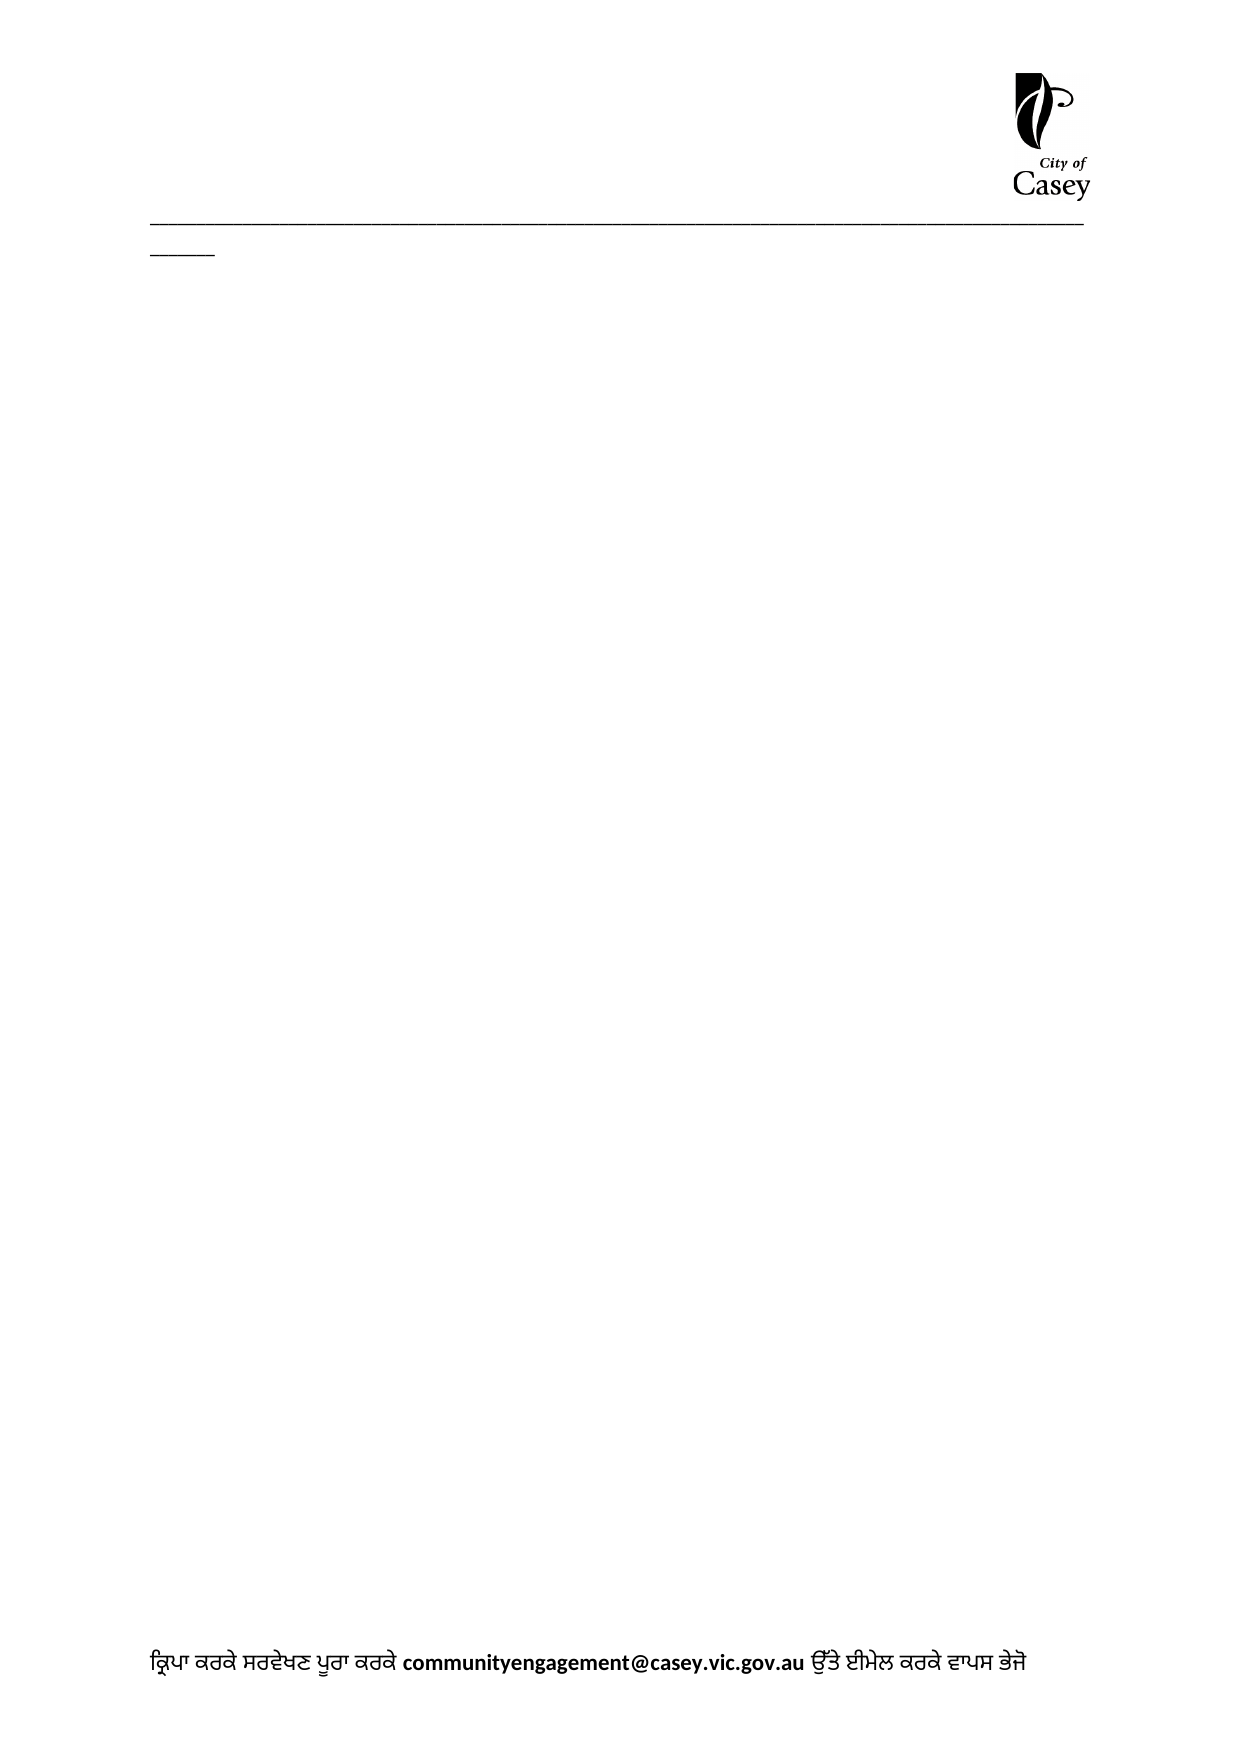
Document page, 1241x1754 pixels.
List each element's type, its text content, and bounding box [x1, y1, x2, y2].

picture [1013, 73, 1091, 201]
